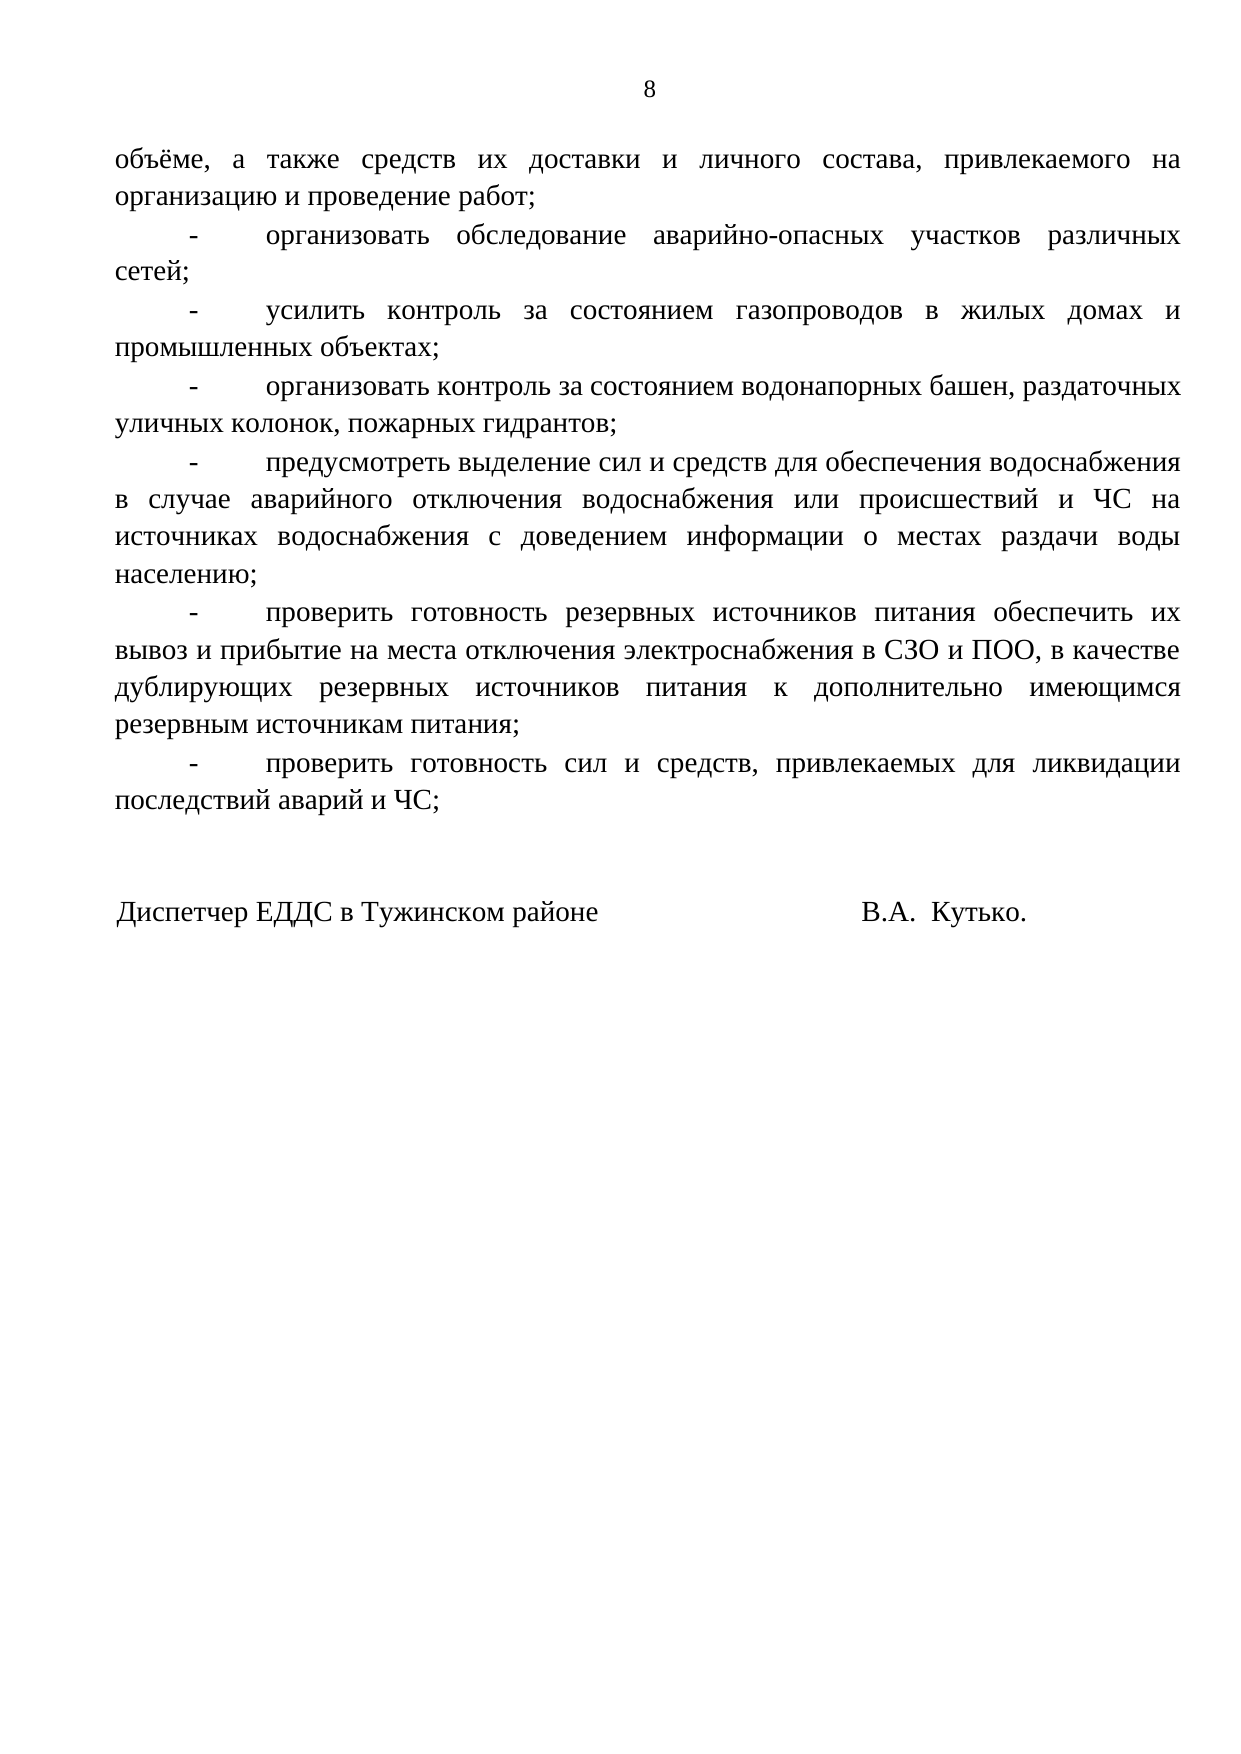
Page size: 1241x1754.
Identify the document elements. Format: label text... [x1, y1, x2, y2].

list организовать обследование аварийно-опасных участков различных сетей; [114, 217, 1182, 287]
list организовать контроль за состоянием водонапорных башен, раздаточных уличных колонок, пожарных гидрантов; [114, 368, 1182, 439]
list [114, 141, 1182, 212]
list усилить контроль за состоянием газопроводов в жилых домах и промышленных объектах; [114, 292, 1182, 363]
list проверить готовность сил и средств, привлекаемых для ликвидации последствий аварий и ЧС; [114, 745, 1182, 816]
list предусмотреть выделение сил и средств для обеспечения водоснабжения в случае аварийного отключения водоснабжения или происшествий и ЧС на источниках водоснабжения с доведением информации о местах раздачи воды населению; [114, 444, 1182, 589]
list проверить готовность резервных источников питания обеспечить их вывоз и прибытие на места отключения электроснабжения в СЗО и ПОО, в качестве дублирующих резервных источников питания к дополнительно имеющимся резервным источникам питания; [114, 594, 1182, 740]
text Диспетчер ЕДДС в Тужинском районе В.А. Кутько. [116, 894, 1200, 927]
